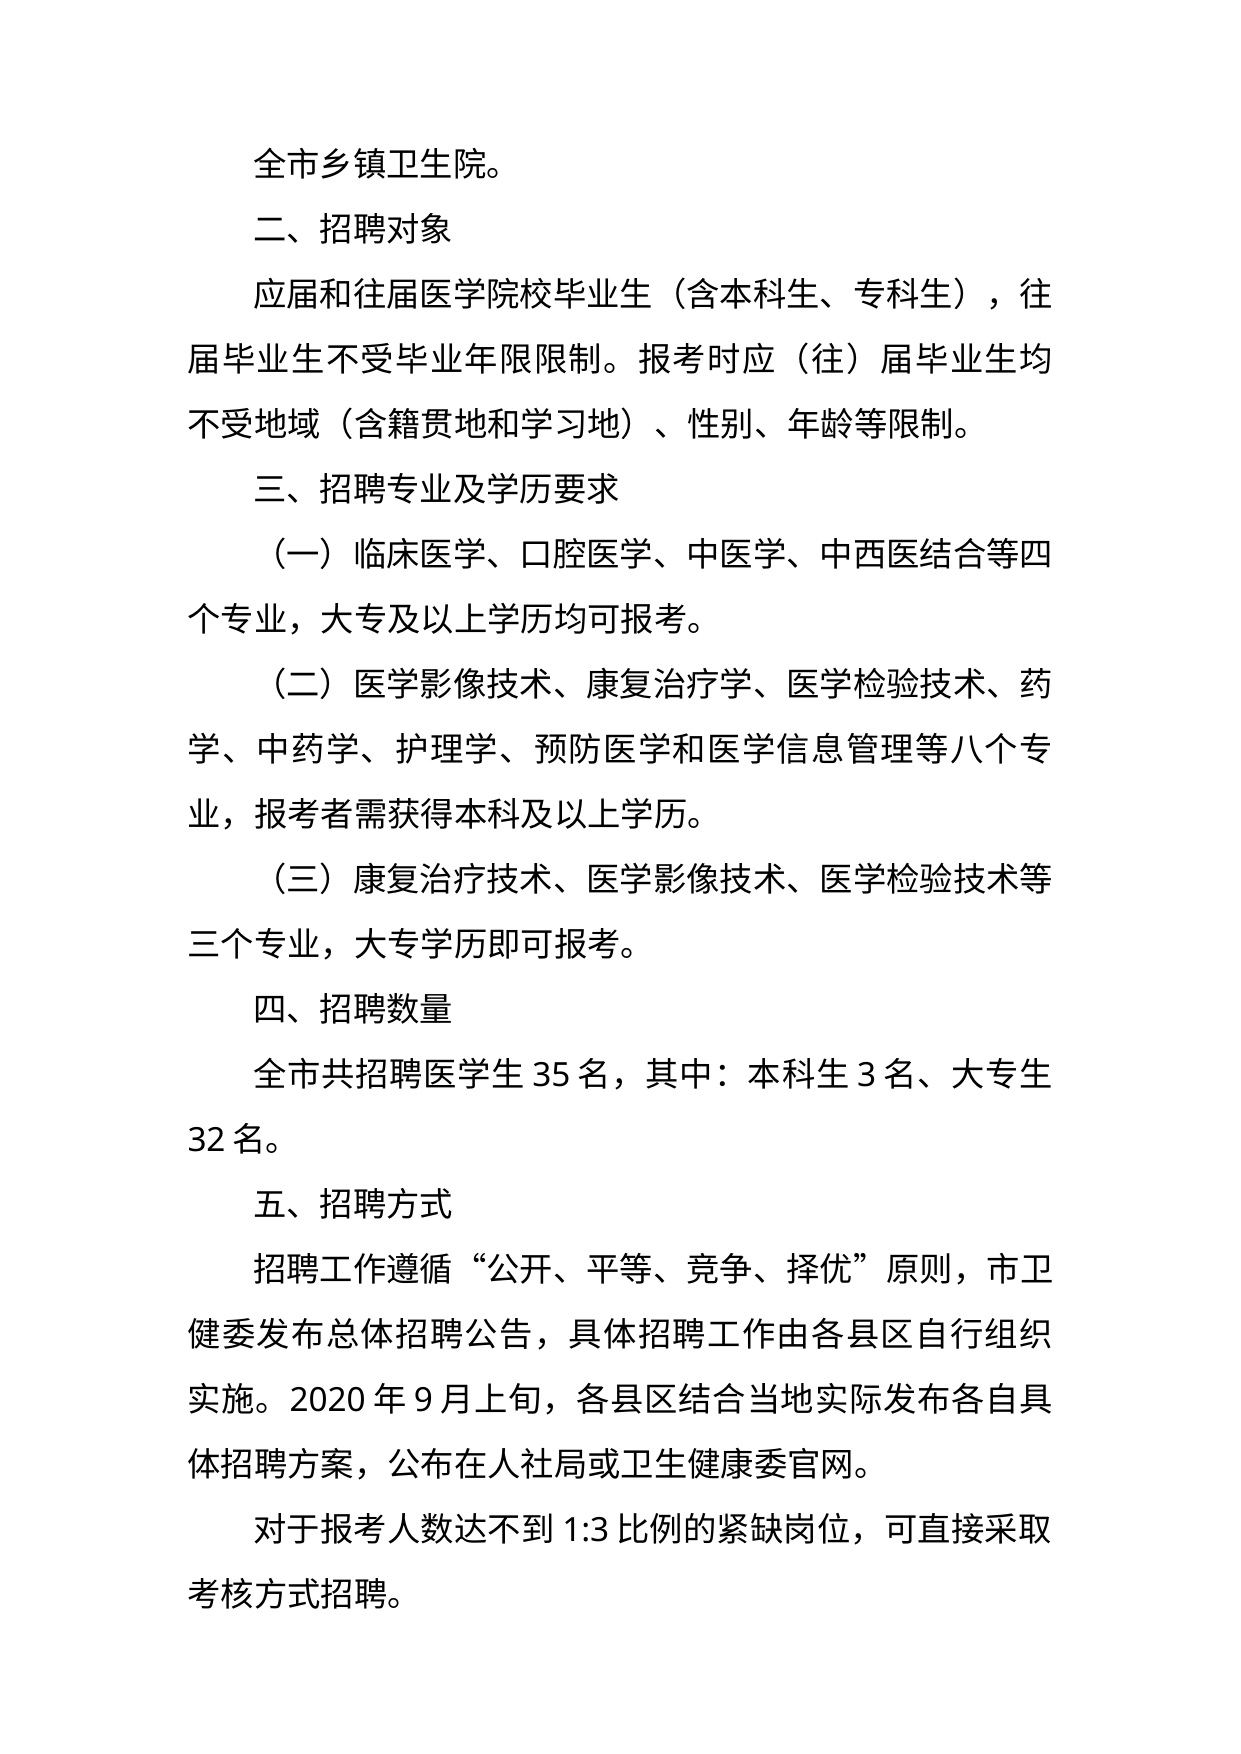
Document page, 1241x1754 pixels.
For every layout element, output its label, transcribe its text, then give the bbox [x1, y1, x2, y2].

text 四、招聘数量 [187, 974, 1053, 1039]
text 应届和往届医学院校毕业生（含本科生、专科生），往届毕业生不受毕业年限限制。报考时应（往）届毕业生均不受地域（含籍贯地和学习地）、性别、年龄等限制。 [187, 259, 1053, 454]
text （二）医学影像技术、康复治疗学、医学检验技术、药学、中药学、护理学、预防医学和医学信息管理等八个专业，报考者需获得本科及以上学历。 [187, 771, 1053, 844]
text （一）临床医学、口腔医学、中医学、中西医结合等四个专业，大专及以上学历均可报考。 [187, 519, 1053, 649]
text 五、招聘方式 [187, 1169, 1053, 1234]
text 全市乡镇卫生院。 [187, 129, 1053, 194]
text 全市共招聘医学生35名，其中：本科生3名、大专生32名。 [187, 1039, 1053, 1169]
text 招聘工作遵循“公开、平等、竞争、择优”原则，市卫健委发布总体招聘公告，具体招聘工作由各县区自行组织实施。2020年9月上旬，各县区结合当地实际发布各自具体招聘方案，公布在人社局或卫生健康委官网。 [187, 1234, 1053, 1494]
text （三）康复治疗技术、医学影像技术、医学检验技术等三个专业，大专学历即可报考。 [187, 844, 1053, 974]
text （二）医学影像技术、康复治疗学、医学检验技术、药学、中药学、护理学、预防医学和医学信息管理等八个专业，报考者需获得本科及以上学历。 [187, 649, 1053, 723]
text 二、招聘对象 [187, 194, 1053, 259]
text 对于报考人数达不到1:3比例的紧缺岗位，可直接采取考核方式招聘。 [187, 1494, 1053, 1624]
text 三、招聘专业及学历要求 [187, 454, 1053, 519]
